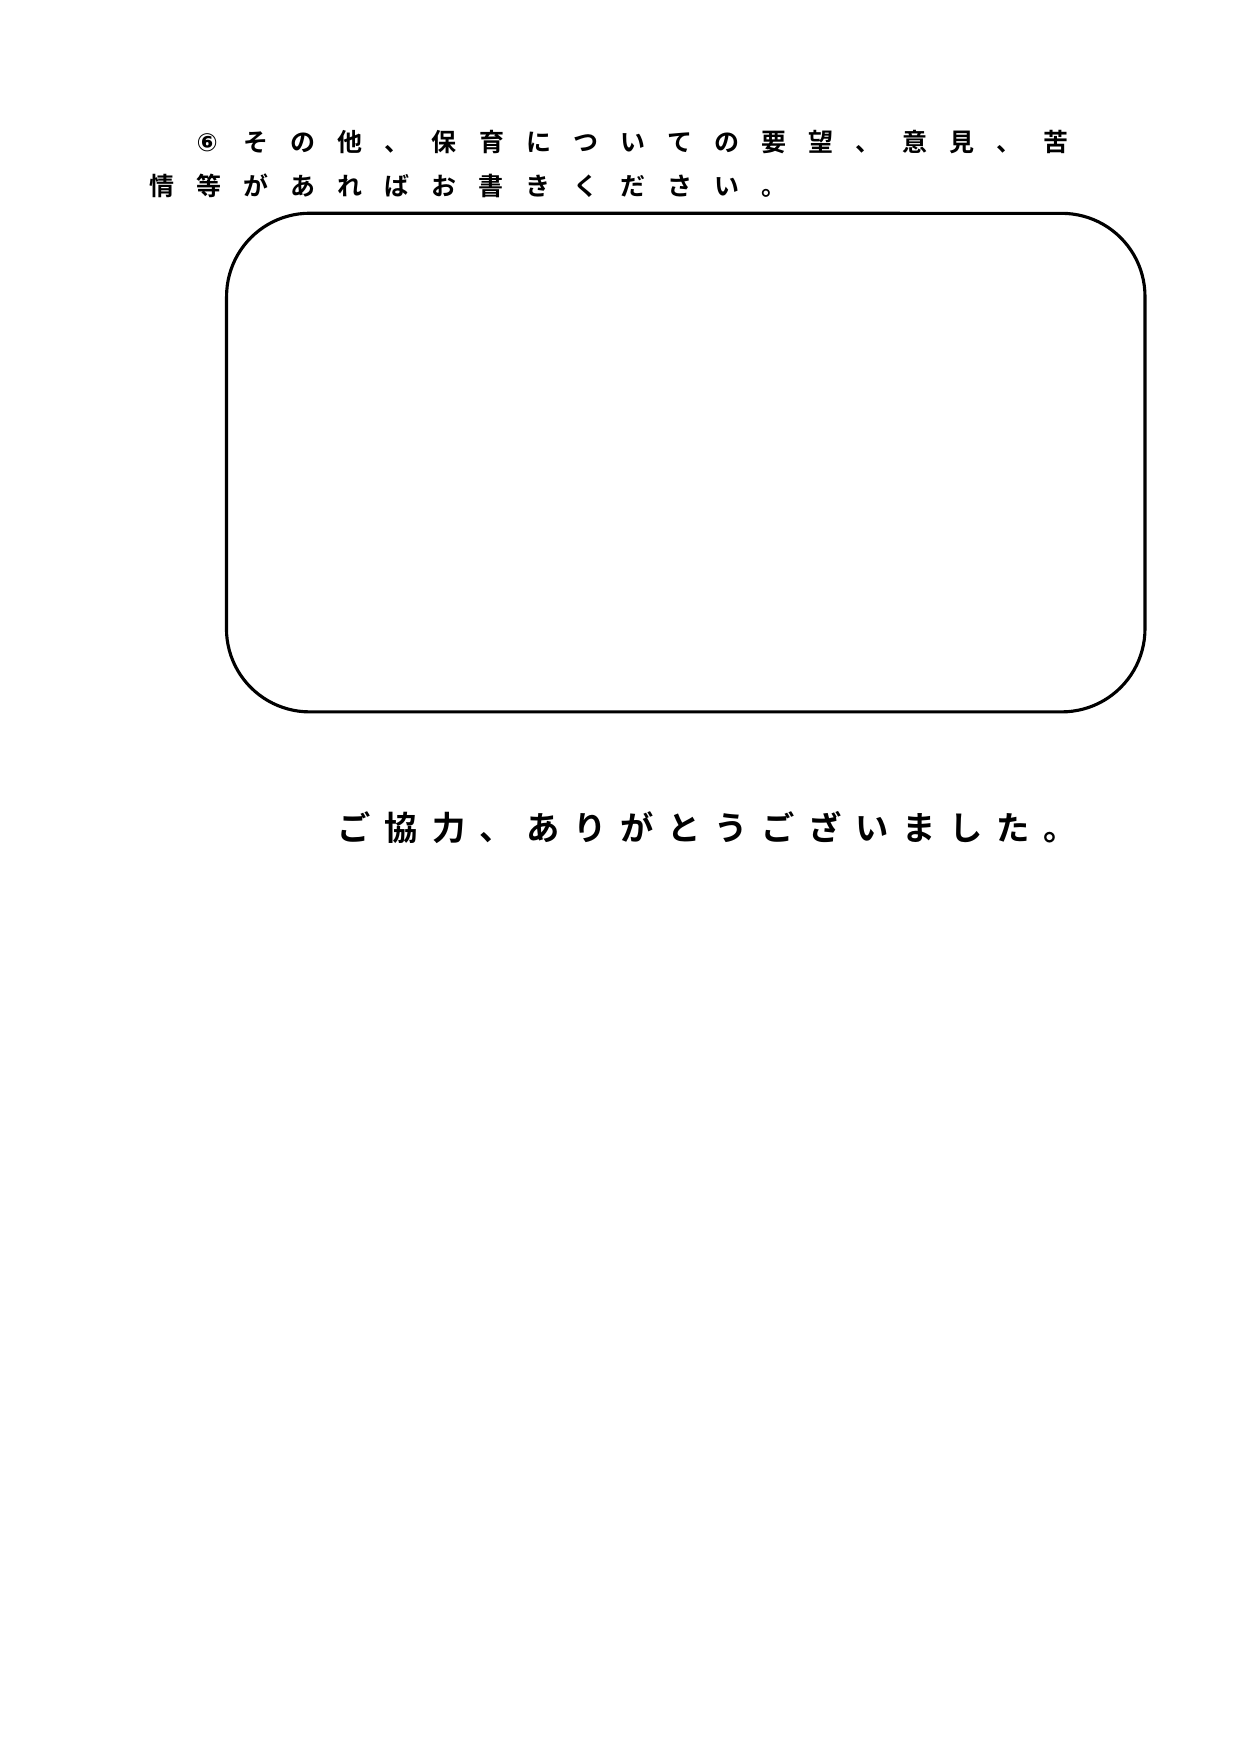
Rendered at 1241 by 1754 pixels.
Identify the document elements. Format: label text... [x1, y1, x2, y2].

text ご協力、ありがとうございました。 [149, 781, 1091, 869]
text ⑥ その他、保育についての要望、意見、苦情等があればお書きください。 [149, 119, 1091, 207]
